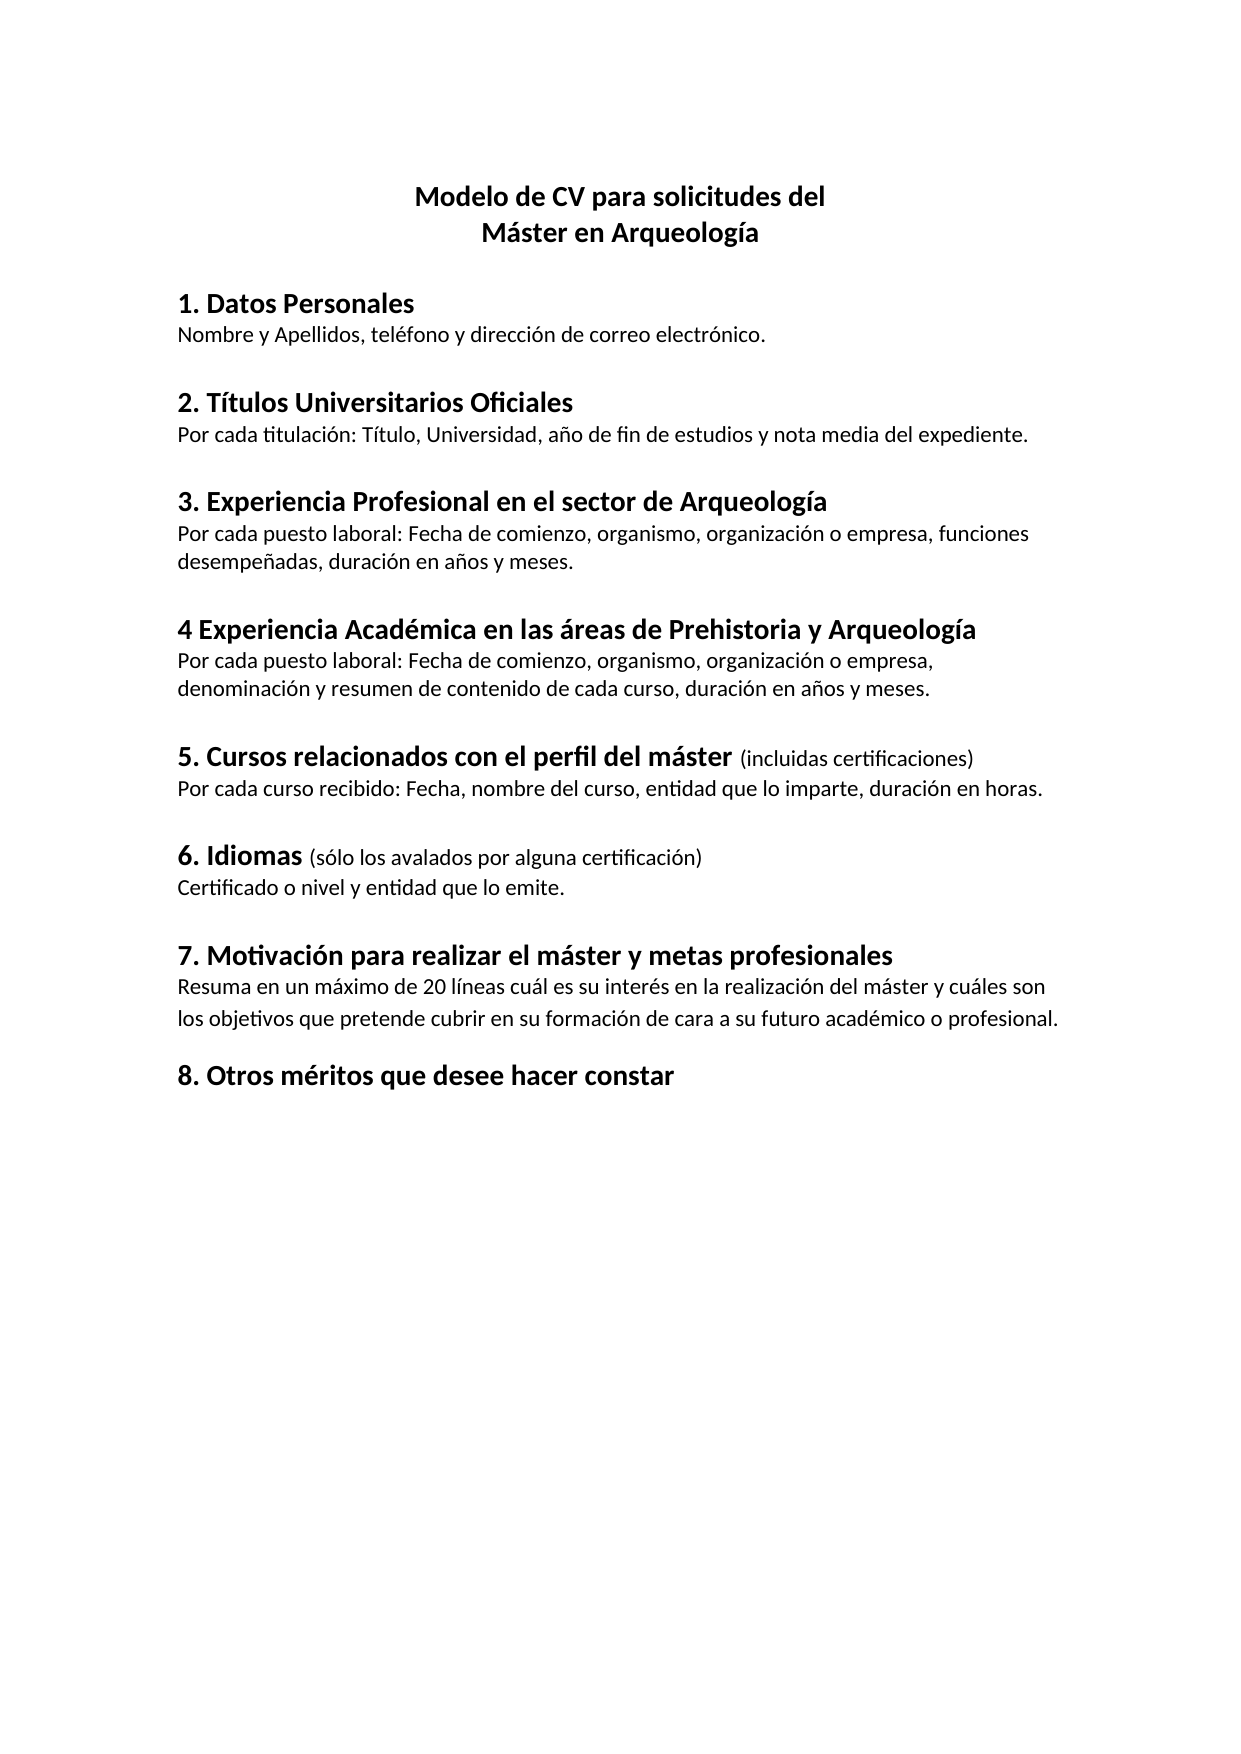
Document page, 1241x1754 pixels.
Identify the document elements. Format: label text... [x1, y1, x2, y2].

text 3. Experiencia Profesional en el sector de Arqueología [177, 483, 1063, 519]
text Certificado o nivel y entidad que lo emite. [177, 873, 1063, 901]
text 7. Motivación para realizar el máster y metas profesionales [177, 937, 1063, 972]
text Resuma en un máximo de 20 líneas cuál es su interés en la realización del máster y cuáles son los objetivos que pretende cubrir en su formación de cara a su futuro académico o profesional. [177, 972, 1063, 1032]
text 4 Experiencia Académica en las áreas de Prehistoria y Arqueología [177, 611, 1063, 646]
text Por cada titulación: Título, Universidad, año de fin de estudios y nota media del expediente. [177, 420, 1063, 448]
text 8. Otros méritos que desee hacer constar [177, 1057, 1063, 1093]
text 2. Títulos Universitarios Oficiales [177, 384, 1063, 420]
text Por cada puesto laboral: Fecha de comienzo, organismo, organización o empresa, funciones desempeñadas, duración en años y meses. [177, 519, 1063, 575]
text Por cada puesto laboral: Fecha de comienzo, organismo, organización o empresa, denominación y resumen de contenido de cada curso, duración en años y meses. [177, 646, 1063, 702]
text Por cada curso recibido: Fecha, nombre del curso, entidad que lo imparte, duración en horas. [177, 774, 1063, 802]
text Nombre y Apellidos, teléfono y dirección de correo electrónico. [177, 321, 1063, 349]
text 5. Cursos relacionados con el perfil del máster (incluidas certificaciones) [177, 738, 1063, 774]
text Modelo de CV para solicitudes del [177, 178, 1063, 214]
text Máster en Arqueología [177, 214, 1063, 249]
text 1. Datos Personales [177, 285, 1063, 321]
text 6. Idiomas (sólo los avalados por alguna certificación) [177, 837, 1063, 873]
